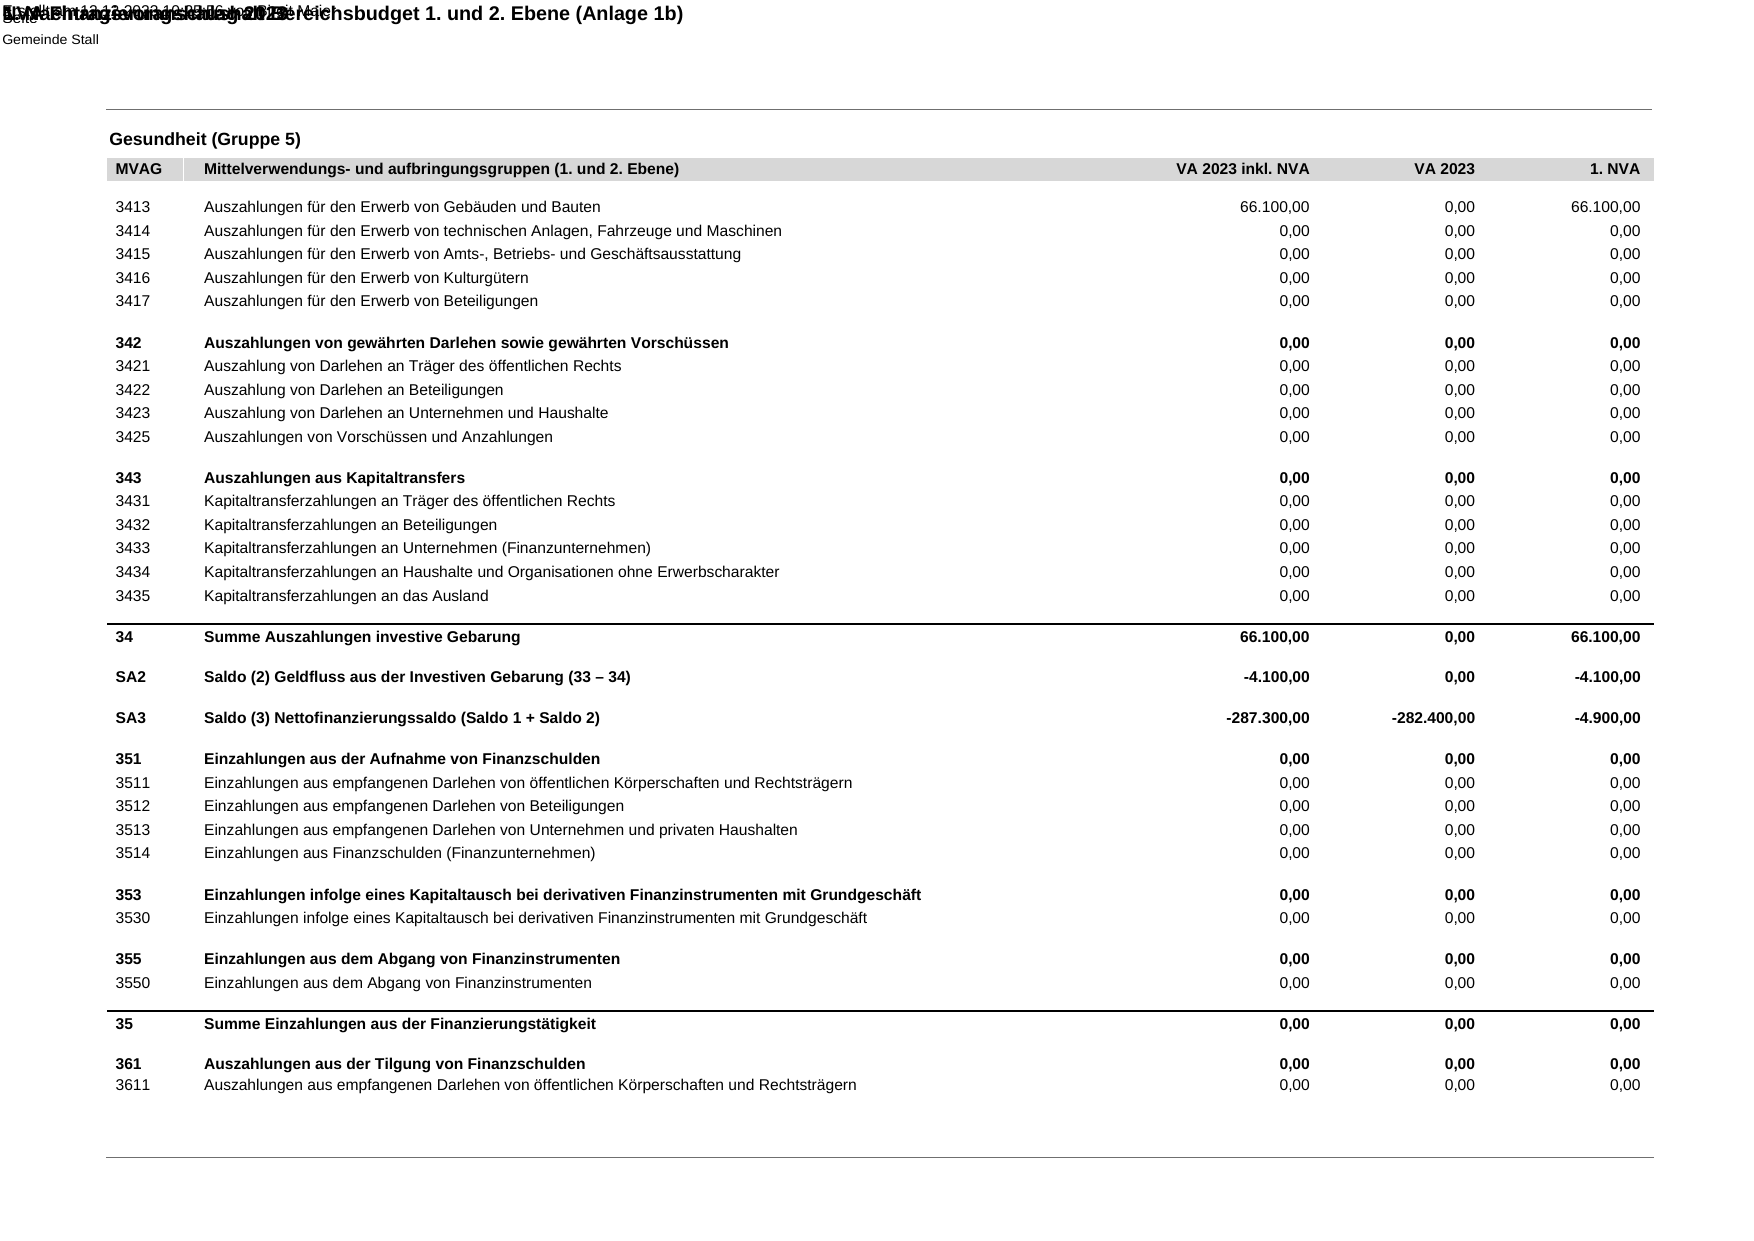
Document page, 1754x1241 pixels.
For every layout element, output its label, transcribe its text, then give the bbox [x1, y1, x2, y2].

text Gesundheit (Gruppe 5) [109, 129, 1668, 149]
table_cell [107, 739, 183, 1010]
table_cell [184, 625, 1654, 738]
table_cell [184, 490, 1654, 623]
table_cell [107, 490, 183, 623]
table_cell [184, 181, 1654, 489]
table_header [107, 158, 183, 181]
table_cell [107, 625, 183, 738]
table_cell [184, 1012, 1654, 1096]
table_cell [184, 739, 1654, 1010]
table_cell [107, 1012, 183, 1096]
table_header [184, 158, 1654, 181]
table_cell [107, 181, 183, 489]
